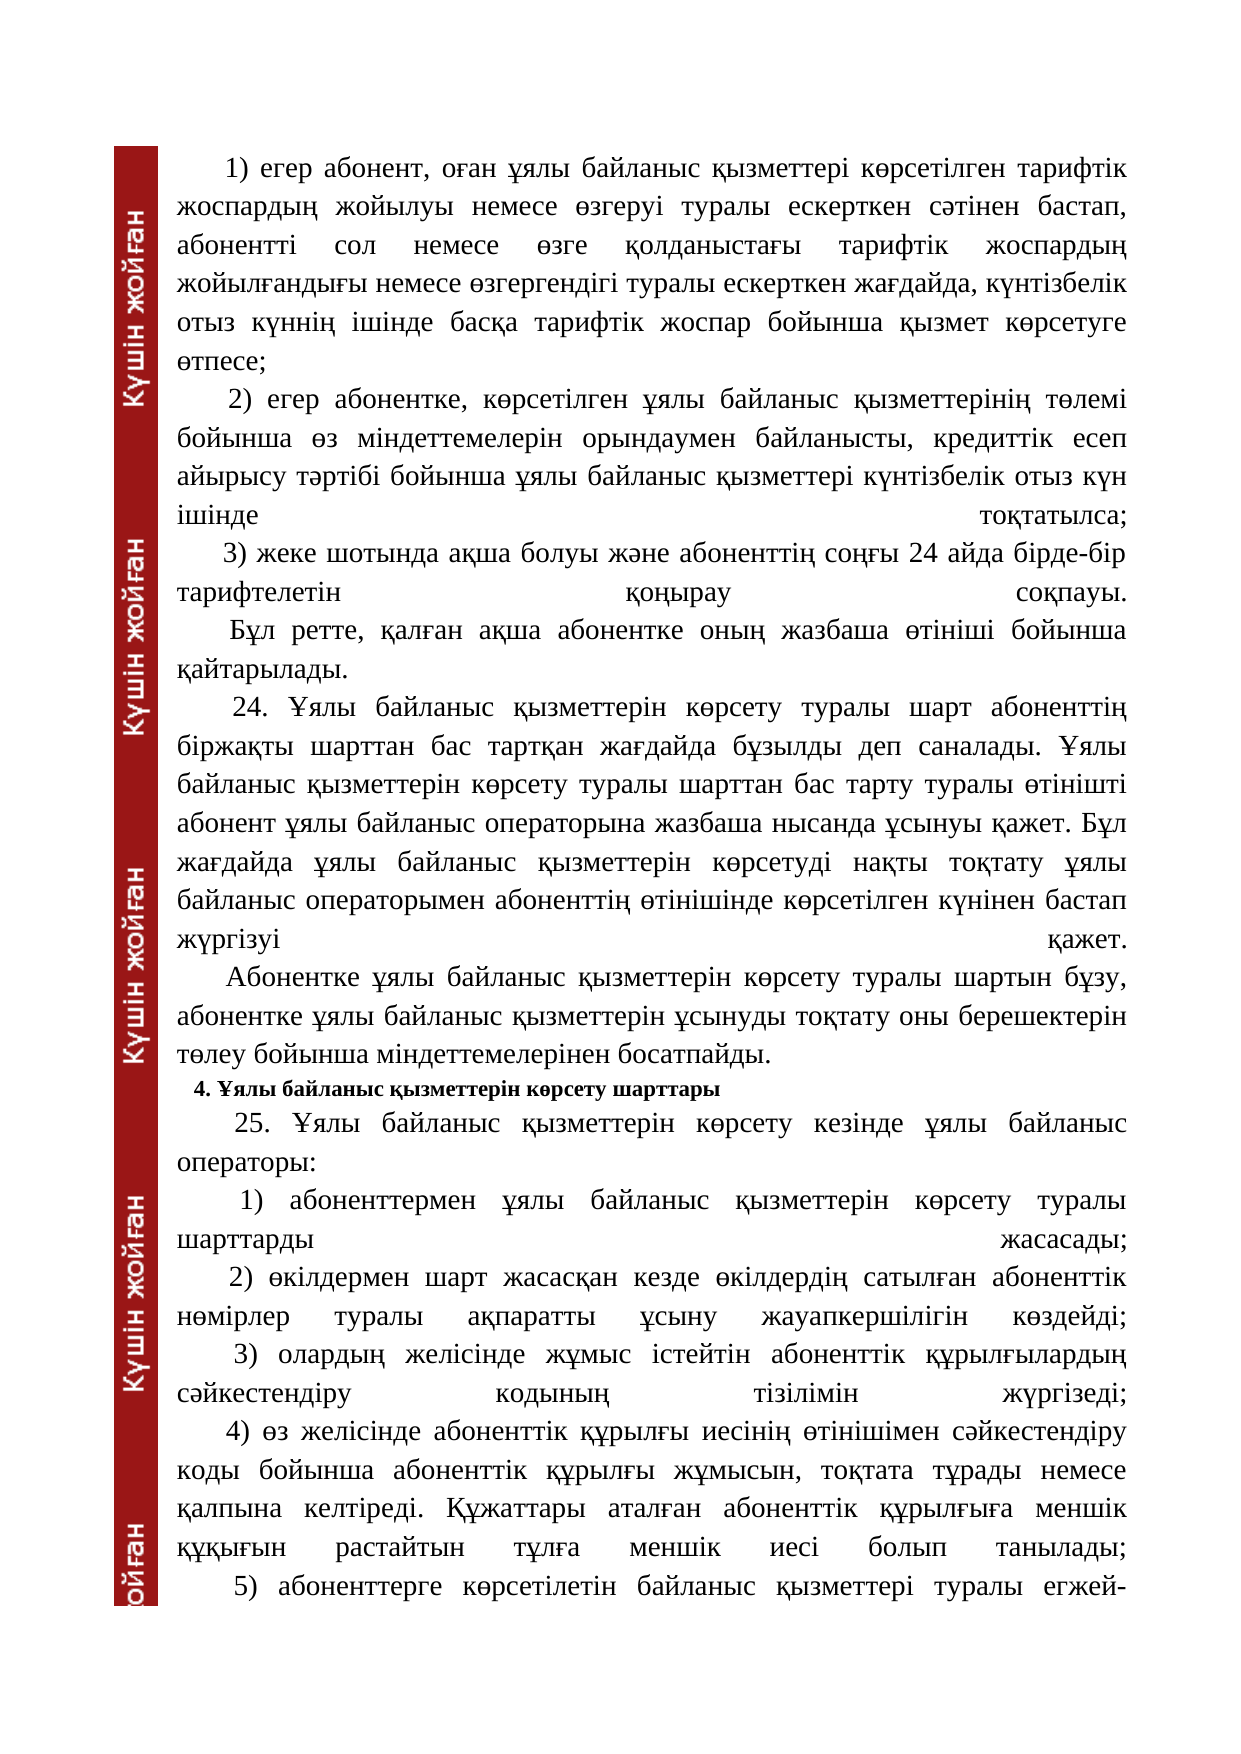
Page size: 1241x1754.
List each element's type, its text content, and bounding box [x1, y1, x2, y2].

picture [114, 1601, 158, 1606]
picture [114, 146, 158, 150]
text 4. Ұялы байланыс қызметтерін көрсету шарттары [112, 1075, 1128, 1101]
picture [114, 1101, 158, 1105]
picture [114, 1070, 158, 1075]
